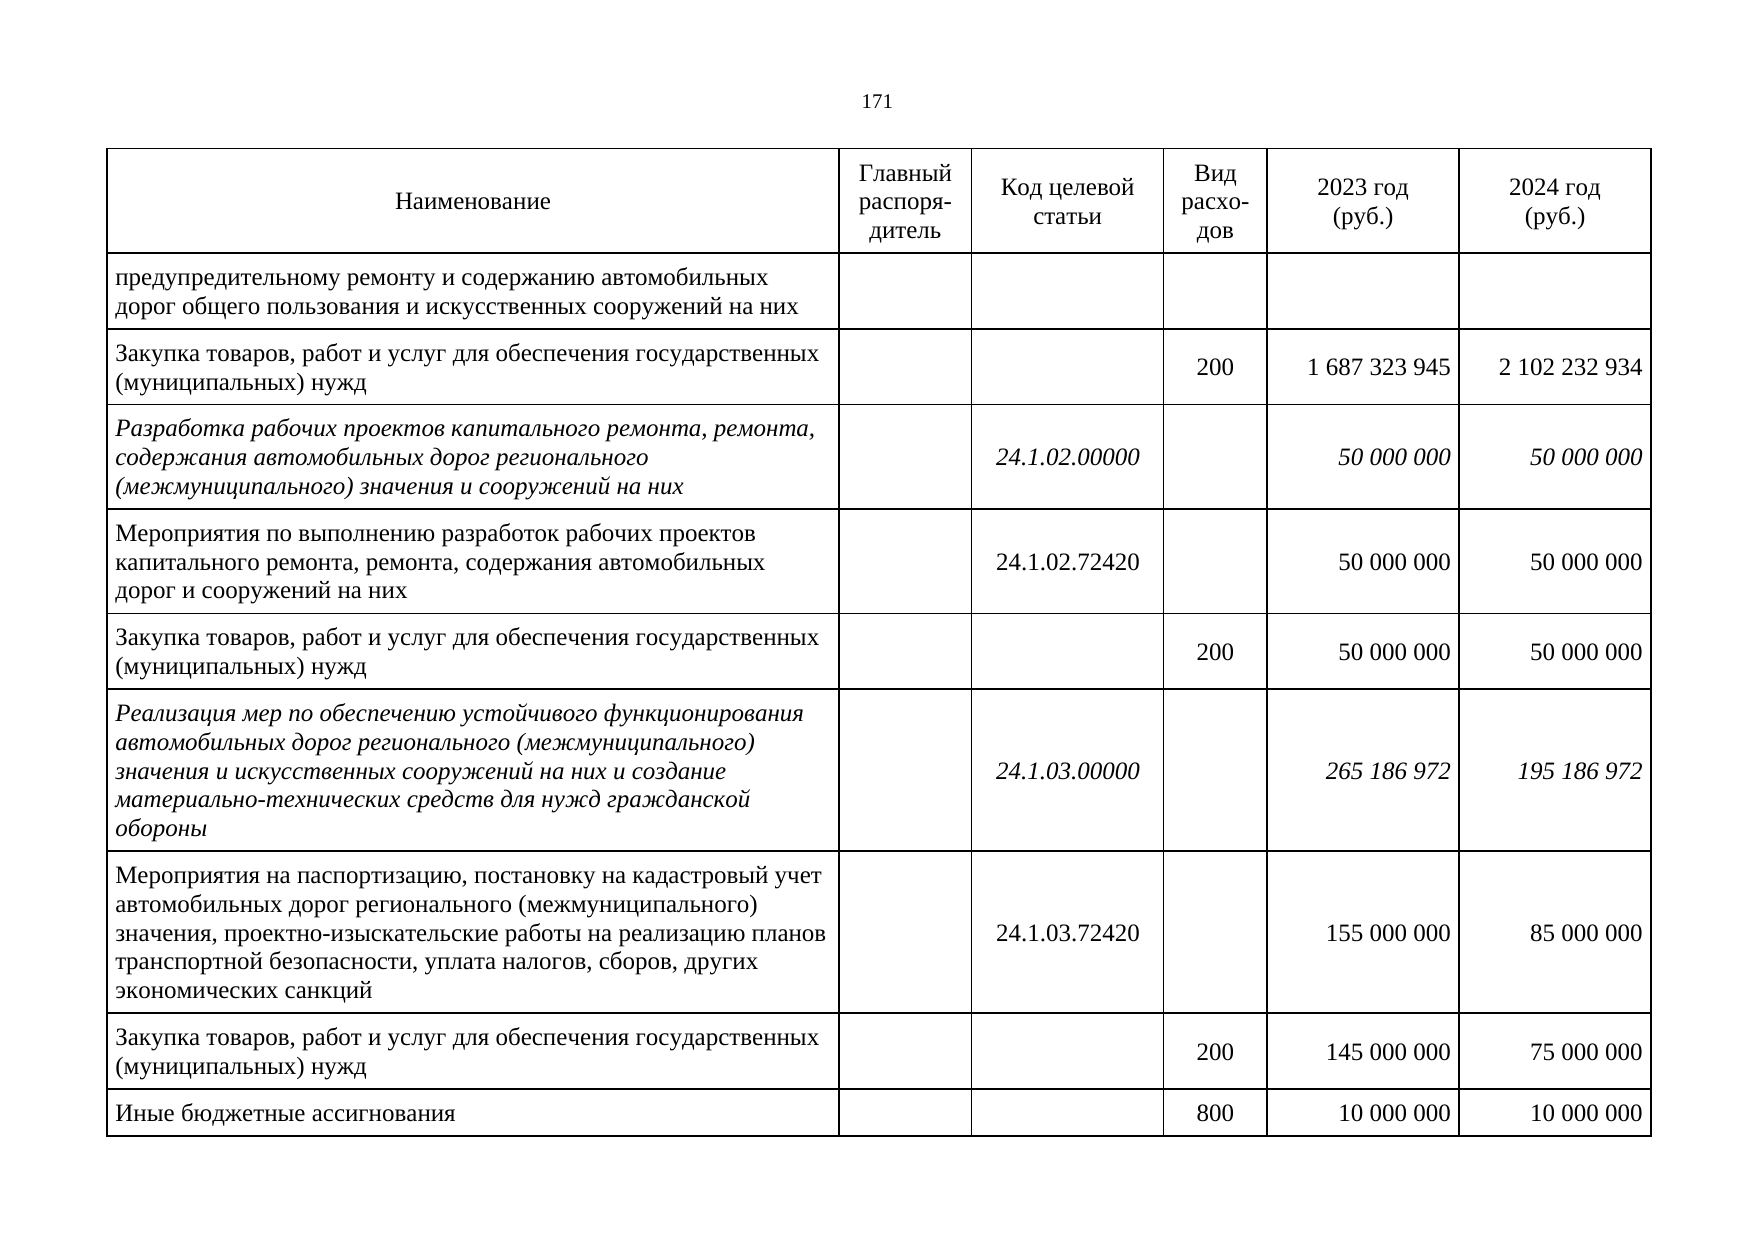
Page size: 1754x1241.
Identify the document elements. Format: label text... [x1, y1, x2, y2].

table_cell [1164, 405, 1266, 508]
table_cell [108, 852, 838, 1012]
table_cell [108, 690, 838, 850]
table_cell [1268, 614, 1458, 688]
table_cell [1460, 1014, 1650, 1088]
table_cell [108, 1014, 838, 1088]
table_header Вид расхо- дов [1164, 149, 1266, 252]
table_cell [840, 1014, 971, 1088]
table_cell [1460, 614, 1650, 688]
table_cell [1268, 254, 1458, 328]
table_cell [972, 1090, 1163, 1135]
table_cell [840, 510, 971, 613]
table_header Наименование [108, 149, 838, 252]
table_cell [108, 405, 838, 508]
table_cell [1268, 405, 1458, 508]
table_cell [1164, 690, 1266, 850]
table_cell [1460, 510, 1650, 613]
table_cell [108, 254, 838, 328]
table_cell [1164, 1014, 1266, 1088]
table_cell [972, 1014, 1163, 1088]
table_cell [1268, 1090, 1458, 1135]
table_header 2024 год (руб.) [1460, 149, 1650, 252]
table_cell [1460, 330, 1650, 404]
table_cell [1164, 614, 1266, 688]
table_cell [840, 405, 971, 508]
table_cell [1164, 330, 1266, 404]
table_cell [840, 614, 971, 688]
table_header Главный распоря-дитель [840, 149, 971, 252]
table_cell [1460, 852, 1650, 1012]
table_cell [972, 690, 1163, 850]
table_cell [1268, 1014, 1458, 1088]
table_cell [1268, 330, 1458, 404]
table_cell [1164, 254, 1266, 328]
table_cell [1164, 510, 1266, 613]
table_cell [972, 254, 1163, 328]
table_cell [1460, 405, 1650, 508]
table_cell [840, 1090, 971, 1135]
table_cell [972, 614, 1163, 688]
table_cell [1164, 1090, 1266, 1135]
table_header 2023 год (руб.) [1268, 149, 1458, 252]
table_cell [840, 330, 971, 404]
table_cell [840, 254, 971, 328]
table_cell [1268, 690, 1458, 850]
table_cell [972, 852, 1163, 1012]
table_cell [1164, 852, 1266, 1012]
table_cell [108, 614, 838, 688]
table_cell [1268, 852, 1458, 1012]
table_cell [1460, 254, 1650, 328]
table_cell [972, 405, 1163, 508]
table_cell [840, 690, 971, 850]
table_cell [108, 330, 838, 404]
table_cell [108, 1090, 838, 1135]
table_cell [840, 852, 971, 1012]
table_header Код целевой статьи [972, 149, 1163, 252]
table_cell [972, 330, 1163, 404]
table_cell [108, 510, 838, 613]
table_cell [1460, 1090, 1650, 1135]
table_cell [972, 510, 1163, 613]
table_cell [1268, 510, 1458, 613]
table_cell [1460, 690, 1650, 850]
